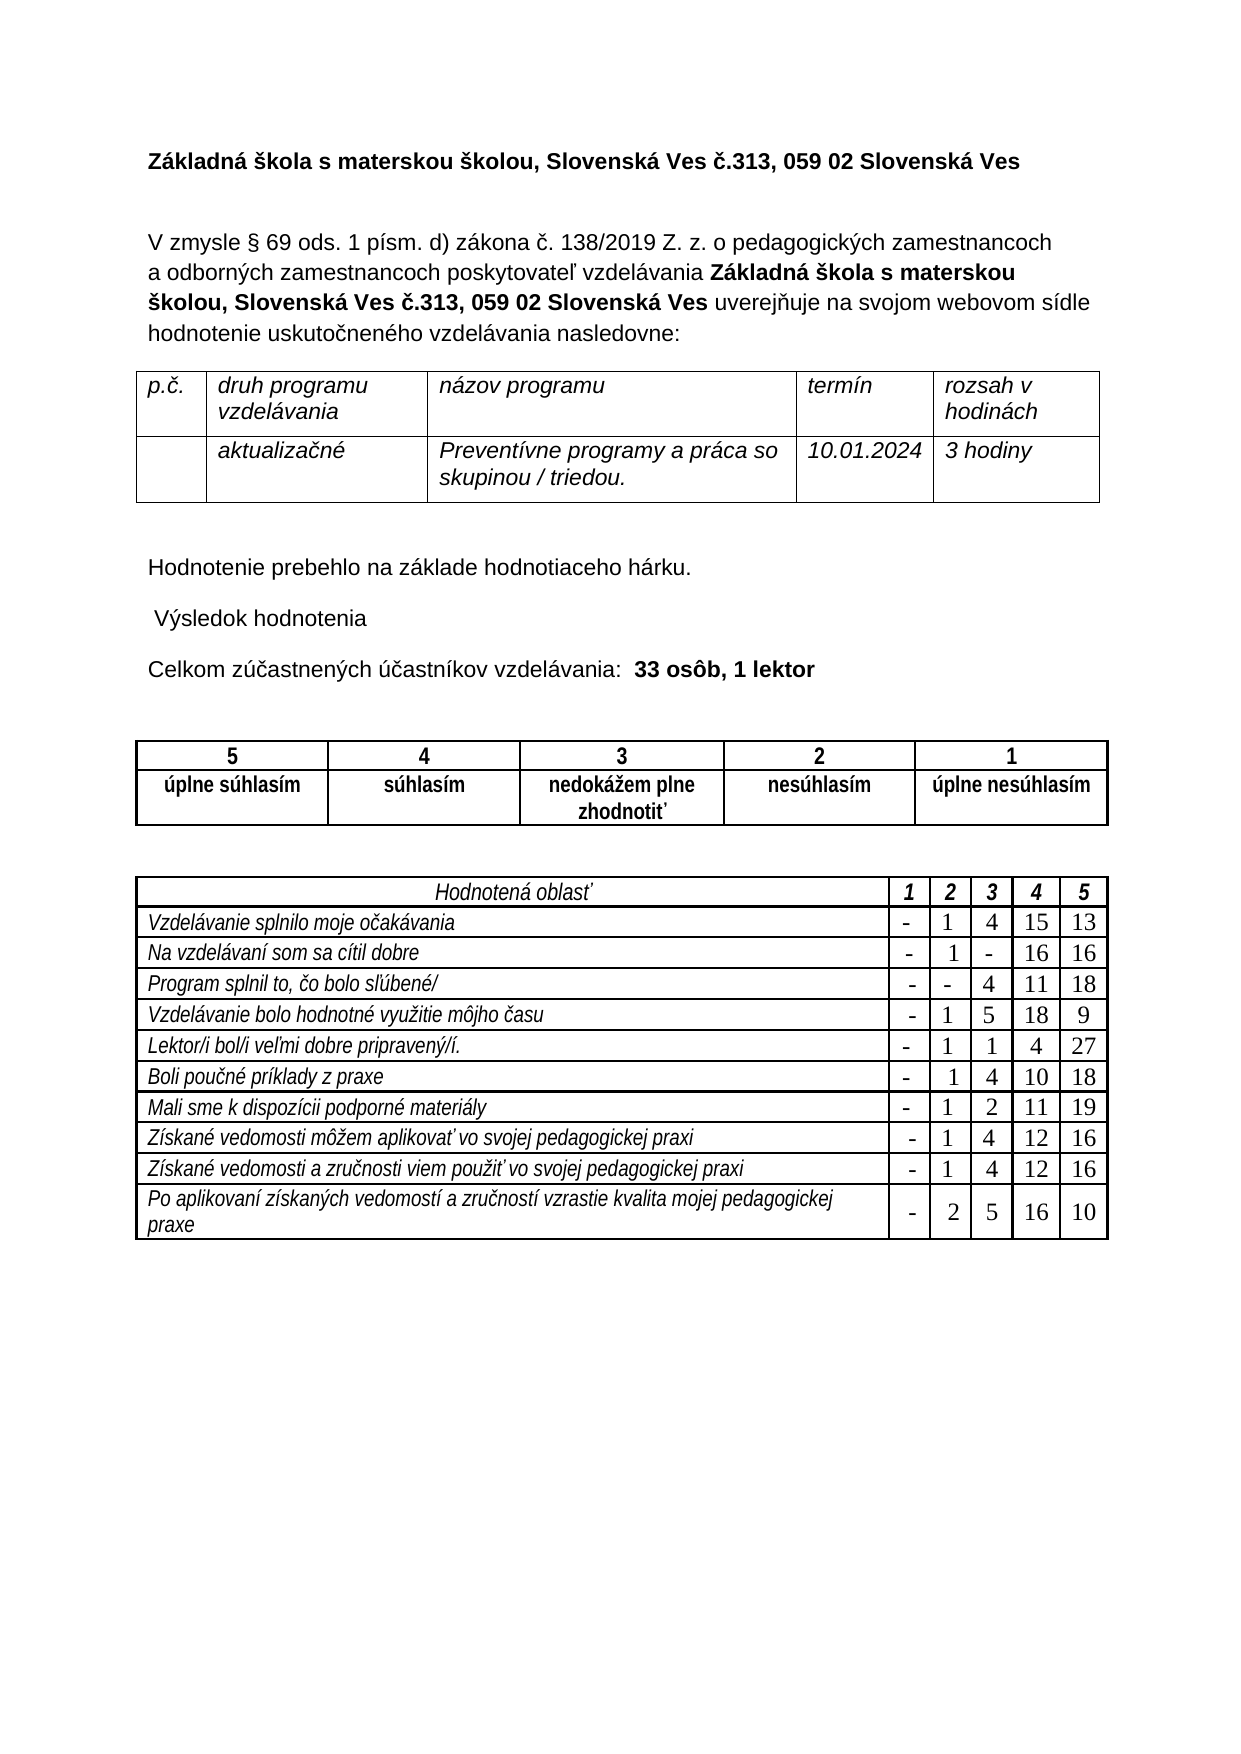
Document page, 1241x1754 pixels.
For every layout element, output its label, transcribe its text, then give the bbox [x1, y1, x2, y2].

table_cell - [931, 969, 970, 998]
text Základná škola s materskou školou, Slovenská Ves č.313, 059 02 Slovenská Ves [148, 148, 1093, 174]
table_header názov programu [428, 372, 796, 436]
table_header termín [797, 372, 933, 436]
table_header 2 [931, 878, 970, 905]
table_cell 3 hodiny [934, 437, 1099, 502]
table_cell Boli poučné príklady z praxe [138, 1062, 888, 1090]
table_cell 1 [931, 1062, 970, 1090]
table_cell nedokážem plne zhodnotiť [521, 771, 723, 824]
table_cell 13 [1061, 908, 1106, 936]
table_cell súhlasím [329, 771, 519, 824]
table_cell Program splnil to, čo bolo sľúbené/ [138, 969, 888, 998]
table_cell - [890, 1123, 929, 1152]
table_cell Mali sme k dispozícii podporné materiály [138, 1093, 888, 1121]
table_cell Na vzdelávaní som sa cítil dobre [138, 938, 888, 967]
table_cell Vzdelávanie bolo hodnotné využitie môjho času [138, 1000, 888, 1029]
table_cell 11 [1014, 969, 1059, 998]
table_cell úplne súhlasím [138, 771, 327, 824]
table_cell 1 [931, 1154, 970, 1183]
table_cell 16 [1014, 1185, 1059, 1238]
table_cell - [972, 938, 1011, 967]
table_cell 18 [1014, 1000, 1059, 1029]
table_cell 18 [1061, 1062, 1106, 1090]
table_cell 10.01.2024 [797, 437, 933, 502]
table_cell 16 [1061, 938, 1106, 967]
table_cell 4 [972, 1154, 1011, 1183]
table_cell Vzdelávanie splnilo moje očakávania [138, 908, 888, 936]
table_cell 1 [931, 938, 970, 967]
table_header 3 [972, 878, 1011, 905]
table_cell 12 [1014, 1154, 1059, 1183]
table_cell 4 [1014, 1031, 1059, 1059]
table_cell 16 [1061, 1123, 1106, 1152]
table_cell 4 [972, 1062, 1011, 1090]
table_cell 27 [1061, 1031, 1106, 1059]
table_header 2 [725, 742, 914, 769]
table_cell aktualizačné [207, 437, 427, 502]
table_cell 9 [1061, 1000, 1106, 1029]
table_cell 12 [1014, 1123, 1059, 1152]
table_cell 18 [1061, 969, 1106, 998]
table_cell - [890, 1000, 929, 1029]
table_cell 1 [972, 1031, 1011, 1059]
text Výsledok hodnotenia [148, 605, 1093, 631]
table_header p.č. [137, 372, 206, 436]
table_cell - [890, 1093, 929, 1121]
table_header 4 [329, 742, 519, 769]
table_cell 4 [972, 1123, 1011, 1152]
table_header 1 [890, 878, 929, 905]
table_header rozsah v hodinách [934, 372, 1099, 436]
table_cell [137, 437, 206, 502]
table_cell Získané vedomosti a zručnosti viem použiť vo svojej pedagogickej praxi [138, 1154, 888, 1183]
table_header 4 [1014, 878, 1059, 905]
table_cell 2 [972, 1093, 1011, 1121]
table_cell 1 [931, 1093, 970, 1121]
table_cell 19 [1061, 1093, 1106, 1121]
table_cell 10 [1014, 1062, 1059, 1090]
table_cell - [890, 938, 929, 967]
table_cell 1 [931, 1123, 970, 1152]
table_cell Získané vedomosti môžem aplikovať vo svojej pedagogickej praxi [138, 1123, 888, 1152]
table_cell - [890, 969, 929, 998]
table_cell 1 [931, 1031, 970, 1059]
table_cell 4 [972, 908, 1011, 936]
table_cell 15 [1014, 908, 1059, 936]
table_cell nesúhlasím [725, 771, 914, 824]
table_cell 2 [931, 1185, 970, 1238]
table_cell 16 [1061, 1154, 1106, 1183]
table_cell Preventívne programy a práca so skupinou / triedou. [428, 437, 796, 502]
text Celkom zúčastnených účastníkov vzdelávania: 33 osôb, 1 lektor [148, 656, 1093, 715]
table_header 1 [916, 742, 1106, 769]
table_cell - [890, 908, 929, 936]
table_cell 1 [931, 1000, 970, 1029]
table_cell - [890, 1062, 929, 1090]
text V zmysle § 69 ods. 1 písm. d) zákona č. 138/2019 Z. z. o pedagogických zamestnancoch a odborných zamestnancoch poskytovateľ vzdelávania Základná škola s materskou školou, Slovenská Ves č.313, 059 02 Slovenská Ves uverejňuje na svojom webovom sídle hodnotenie uskutočneného vzdelávania nasledovne: [148, 199, 1093, 346]
table_cell - [890, 1154, 929, 1183]
table_cell 5 [972, 1000, 1011, 1029]
table_cell Lektor/i bol/i veľmi dobre pripravený/í. [138, 1031, 888, 1059]
table_header druh programu vzdelávania [207, 372, 427, 436]
table_cell 1 [931, 908, 970, 936]
table_cell 16 [1014, 938, 1059, 967]
table_header 5 [138, 742, 327, 769]
table_header 5 [1061, 878, 1106, 905]
table_cell - [890, 1031, 929, 1059]
table_cell 5 [972, 1185, 1011, 1238]
table_header 3 [521, 742, 723, 769]
text Hodnotenie prebehlo na základe hodnotiaceho hárku. [148, 554, 1093, 580]
table_cell Po aplikovaní získaných vedomostí a zručností vzrastie kvalita mojej pedagogickej praxe [138, 1185, 888, 1238]
table_cell úplne nesúhlasím [916, 771, 1106, 824]
table_cell 11 [1014, 1093, 1059, 1121]
table_cell 4 [972, 969, 1011, 998]
table_cell 10 [1061, 1185, 1106, 1238]
table_header Hodnotená oblasť [138, 878, 888, 905]
table_cell - [890, 1185, 929, 1238]
